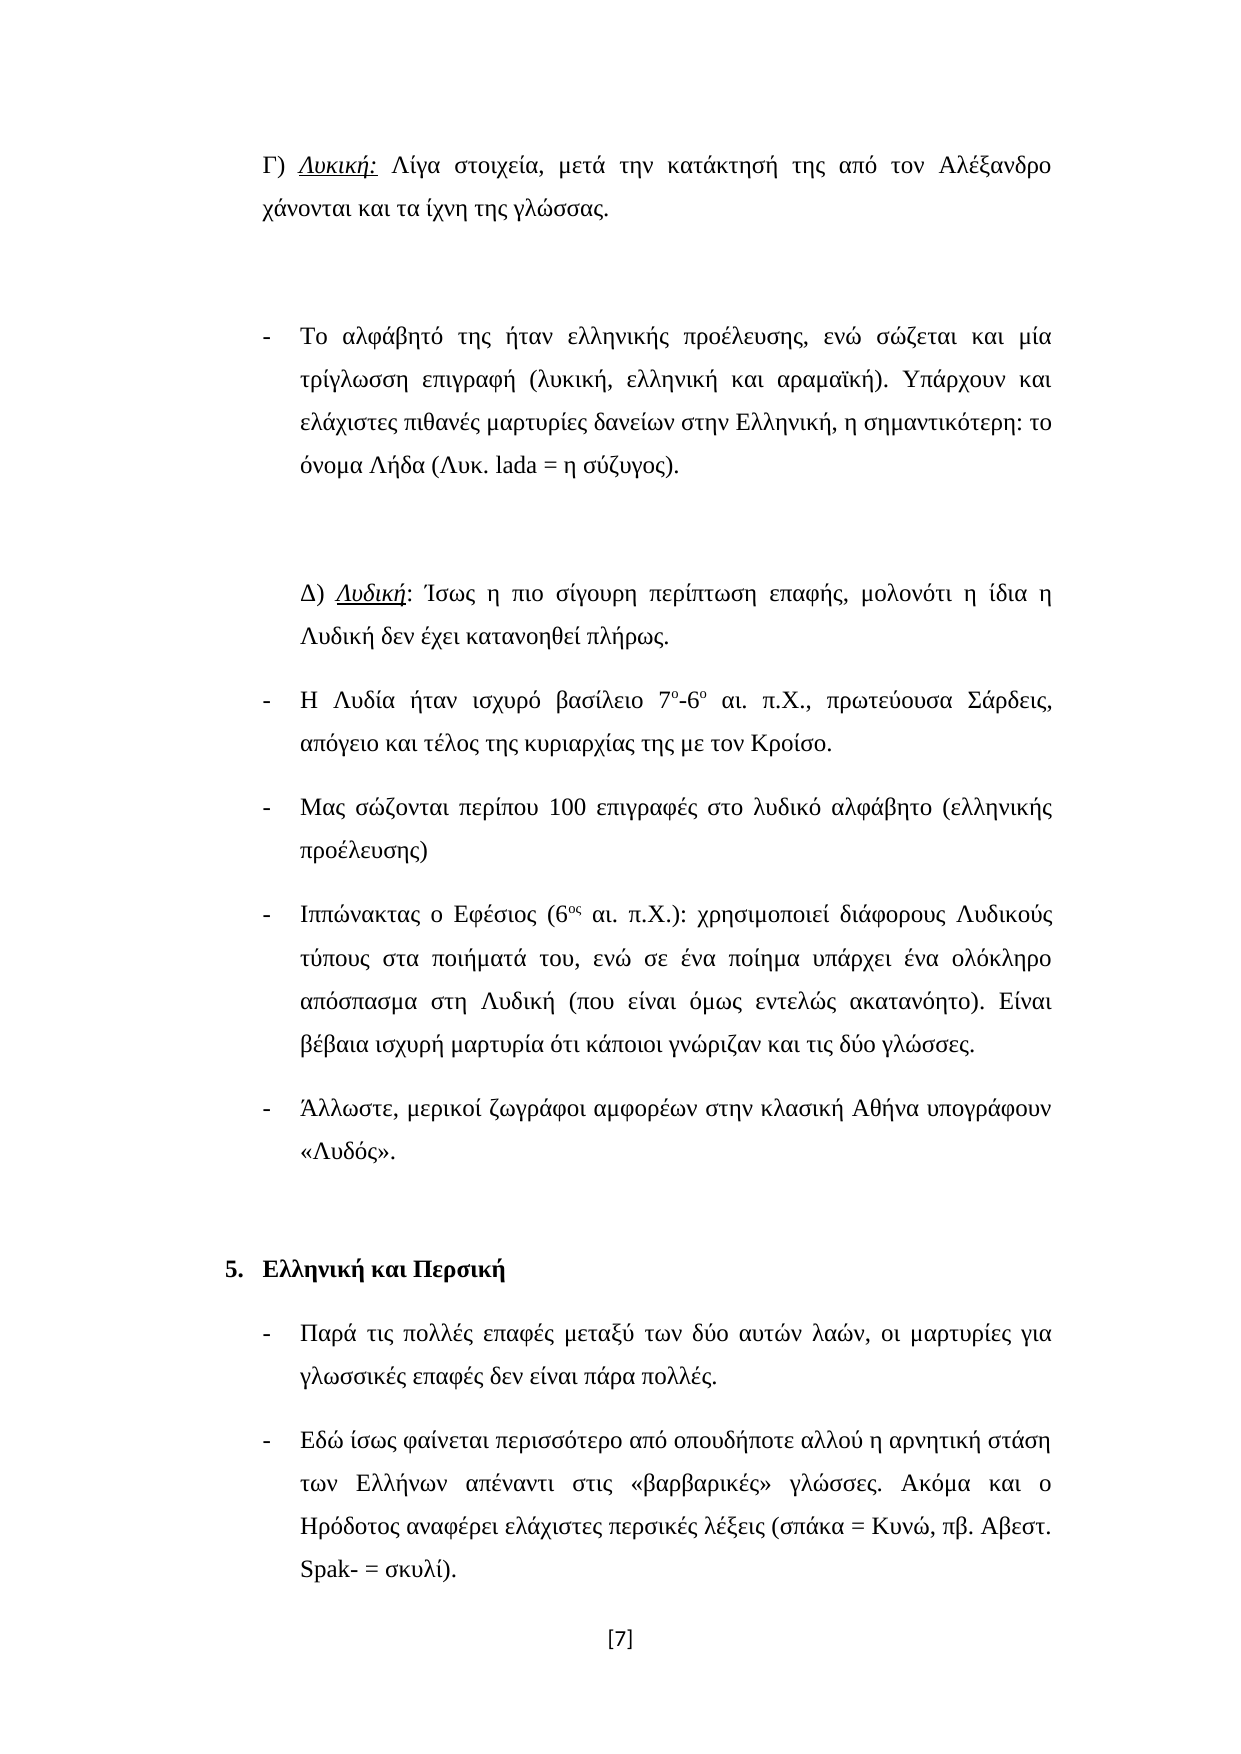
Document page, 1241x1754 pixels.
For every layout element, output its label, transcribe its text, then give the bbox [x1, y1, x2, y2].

list Γ) Λυκική: Λίγα στοιχεία, μετά την κατάκτησή της από τον Αλέξανδρο χάνονται και τα ίχνη της γλώσσας. [262, 150, 1053, 222]
list Άλλωστε, μερικοί ζωγράφοι αμφορέων στην κλασική Αθήνα υπογράφουν «Λυδός». [262, 1093, 1053, 1165]
list Μας σώζονται περίπου 100 επιγραφές στο λυδικό αλφάβητο (ελληνικής προέλευσης) [262, 792, 1053, 864]
list Το αλφάβητό της ήταν ελληνικής προέλευσης, ενώ σώζεται και μία τρίγλωσση επιγραφή (λυκική, ελληνική και αραμαϊκή). Υπάρχουν και ελάχιστες πιθανές μαρτυρίες δανείων στην Ελληνική, η σημαντικότερη: το όνομα Λήδα (Λυκ. lada = η σύζυγος). [262, 321, 1053, 479]
list Ελληνική και Περσική [225, 1254, 1053, 1283]
list Δ) Λυδική: Ίσως η πιο σίγουρη περίπτωση επαφής, μολονότι η ίδια η Λυδική δεν έχει κατανοηθεί πλήρως. [300, 578, 1053, 650]
list Ιππώνακτας ο Εφέσιος (6ος αι. π.Χ.): χρησιμοποιεί διάφορους Λυδικούς τύπους στα ποιήματά του, ενώ σε ένα ποίημα υπάρχει ένα ολόκληρο απόσπασμα στη Λυδική (που είναι όμως εντελώς ακατανόητο). Είναι βέβαια ισχυρή μαρτυρία ότι κάποιοι γνώριζαν και τις δύο γλώσσες. [262, 899, 1053, 1058]
list Εδώ ίσως φαίνεται περισσότερο από οπουδήποτε αλλού η αρνητική στάση των Ελλήνων απέναντι στις «βαρβαρικές» γλώσσες. Ακόμα και ο Ηρόδοτος αναφέρει ελάχιστες περσικές λέξεις (σπάκα = Κυνώ, πβ. Αβεστ. Spak- = σκυλί). [262, 1425, 1053, 1583]
list Παρά τις πολλές επαφές μεταξύ των δύο αυτών λαών, οι μαρτυρίες για γλωσσικές επαφές δεν είναι πάρα πολλές. [262, 1318, 1053, 1390]
list Η Λυδία ήταν ισχυρό βασίλειο 7ο-6ο αι. π.Χ., πρωτεύουσα Σάρδεις, απόγειο και τέλος της κυριαρχίας της με τον Κροίσο. [262, 685, 1053, 757]
